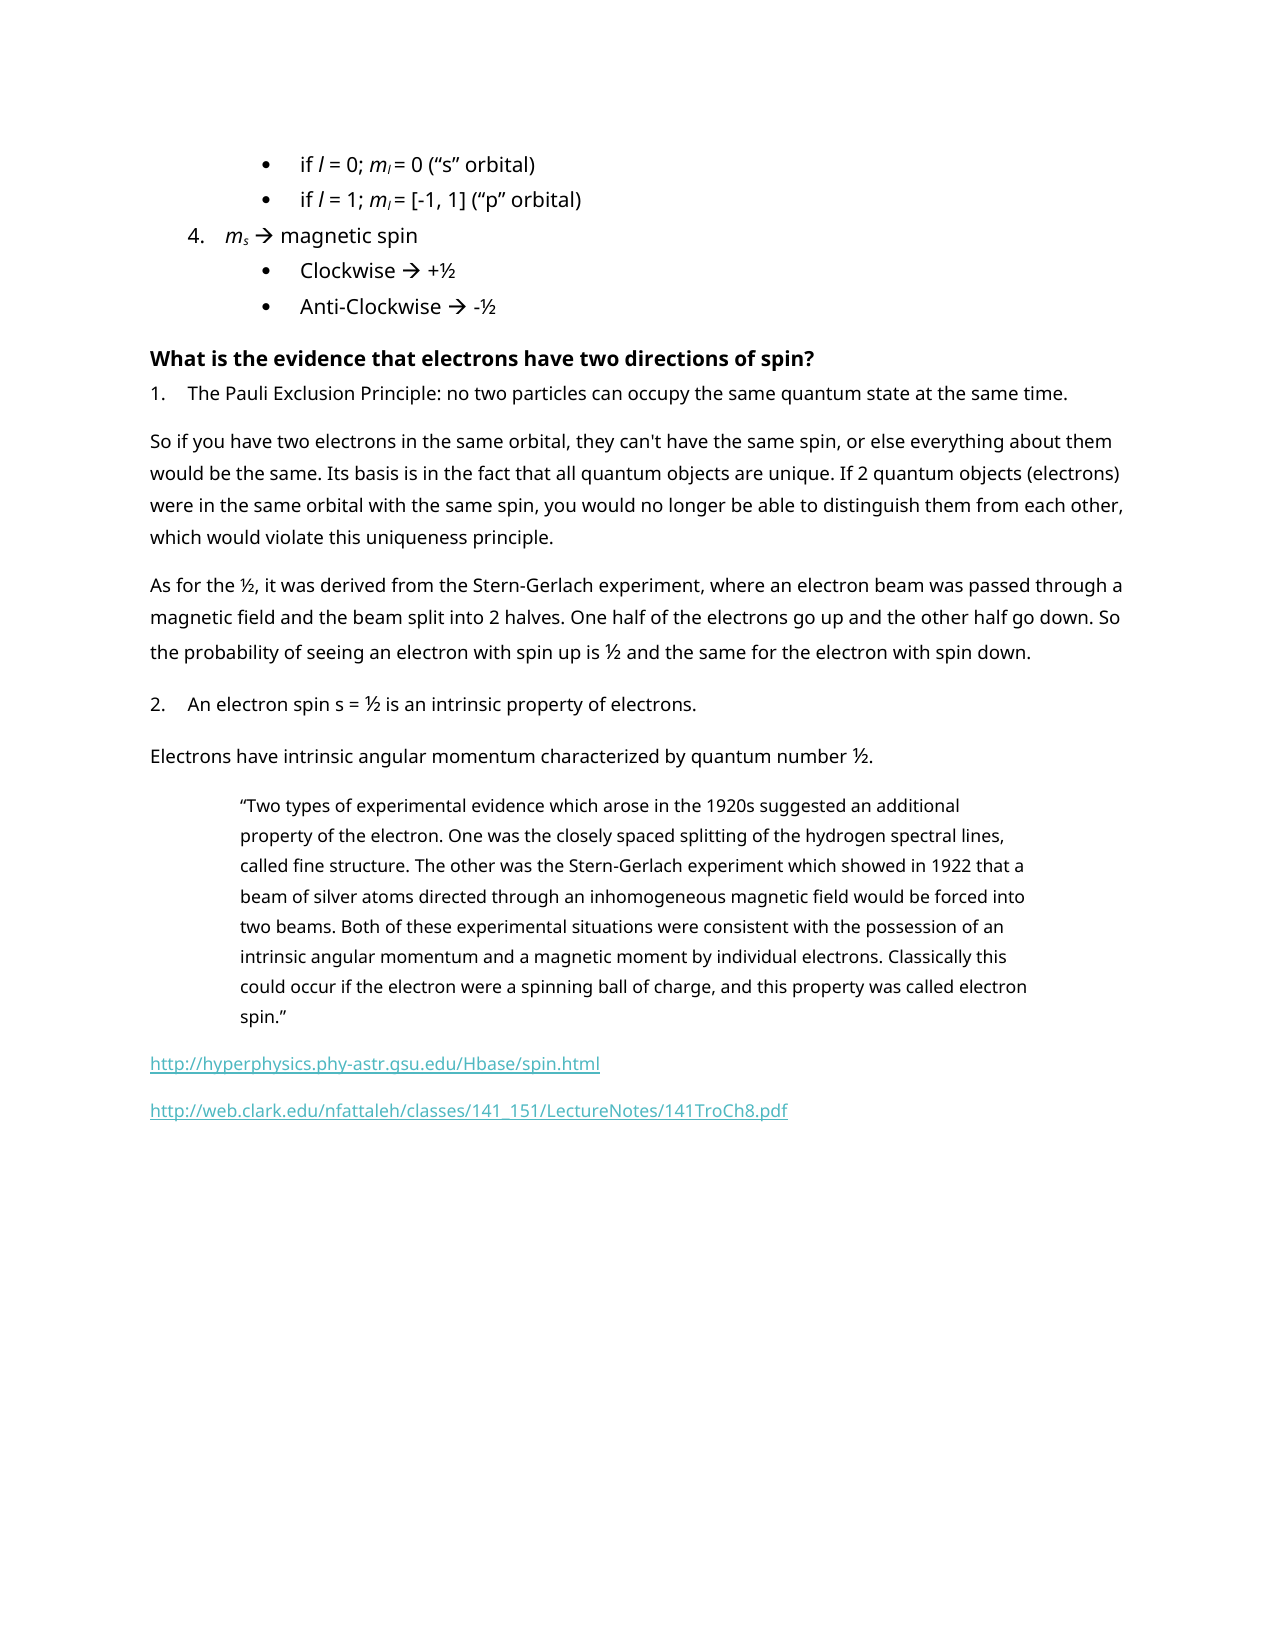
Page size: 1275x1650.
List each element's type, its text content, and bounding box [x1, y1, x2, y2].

list if l = 1; ml = [-1, 1] (“p” orbital) [262, 186, 1125, 214]
text So if you have two electrons in the same orbital, they can't have the same spin, or else everything about them would be the same. Its basis is in the fact that all quantum objects are unique. If 2 quantum objects (electrons) were in the same orbital with the same spin, you would no longer be able to distinguish them from each other, which would violate this uniqueness principle. [150, 428, 1125, 549]
subtitle What is the evidence that electrons have two directions of spin? [150, 344, 1125, 373]
text http://hyperphysics.phy-astr.gsu.edu/Hbase/spin.html [150, 1052, 1125, 1076]
list Clockwise +½ [262, 257, 1125, 285]
list if l = 0; ml = 0 (“s” orbital) [262, 150, 1125, 178]
text Electrons have intrinsic angular momentum characterized by quantum number ½. [150, 741, 1125, 770]
list The Pauli Exclusion Principle: no two particles can occupy the same quantum state at the same time. [150, 380, 1125, 405]
list An electron spin s = ½ is an intrinsic property of electrons. [150, 689, 1125, 718]
text http://web.clark.edu/nfattaleh/classes/141_151/LectureNotes/141TroCh8.pdf [150, 1099, 1125, 1123]
text “Two types of experimental evidence which arose in the 1920s suggested an additional property of the electron. One was the closely spaced splitting of the hydrogen spectral lines, called fine structure. The other was the Stern-Gerlach experiment which showed in 1922 that a beam of silver atoms directed through an inhomogeneous magnetic field would be forced into two beams. Both of these experimental situations were consistent with the possession of an intrinsic angular momentum and a magnetic moment by individual electrons. Classically this could occur if the electron were a spinning ball of charge, and this property was called electron spin.” [240, 793, 1035, 1029]
list Anti-Clockwise -½ [262, 292, 1125, 321]
text As for the ½, it was derived from the Stern-Gerlach experiment, where an electron beam was passed through a magnetic field and the beam split into 2 halves. One half of the electrons go up and the other half go down. So the probability of seeing an electron with spin up is ½ and the same for the electron with spin down. [150, 572, 1125, 665]
list ms magnetic spin [187, 221, 1125, 249]
